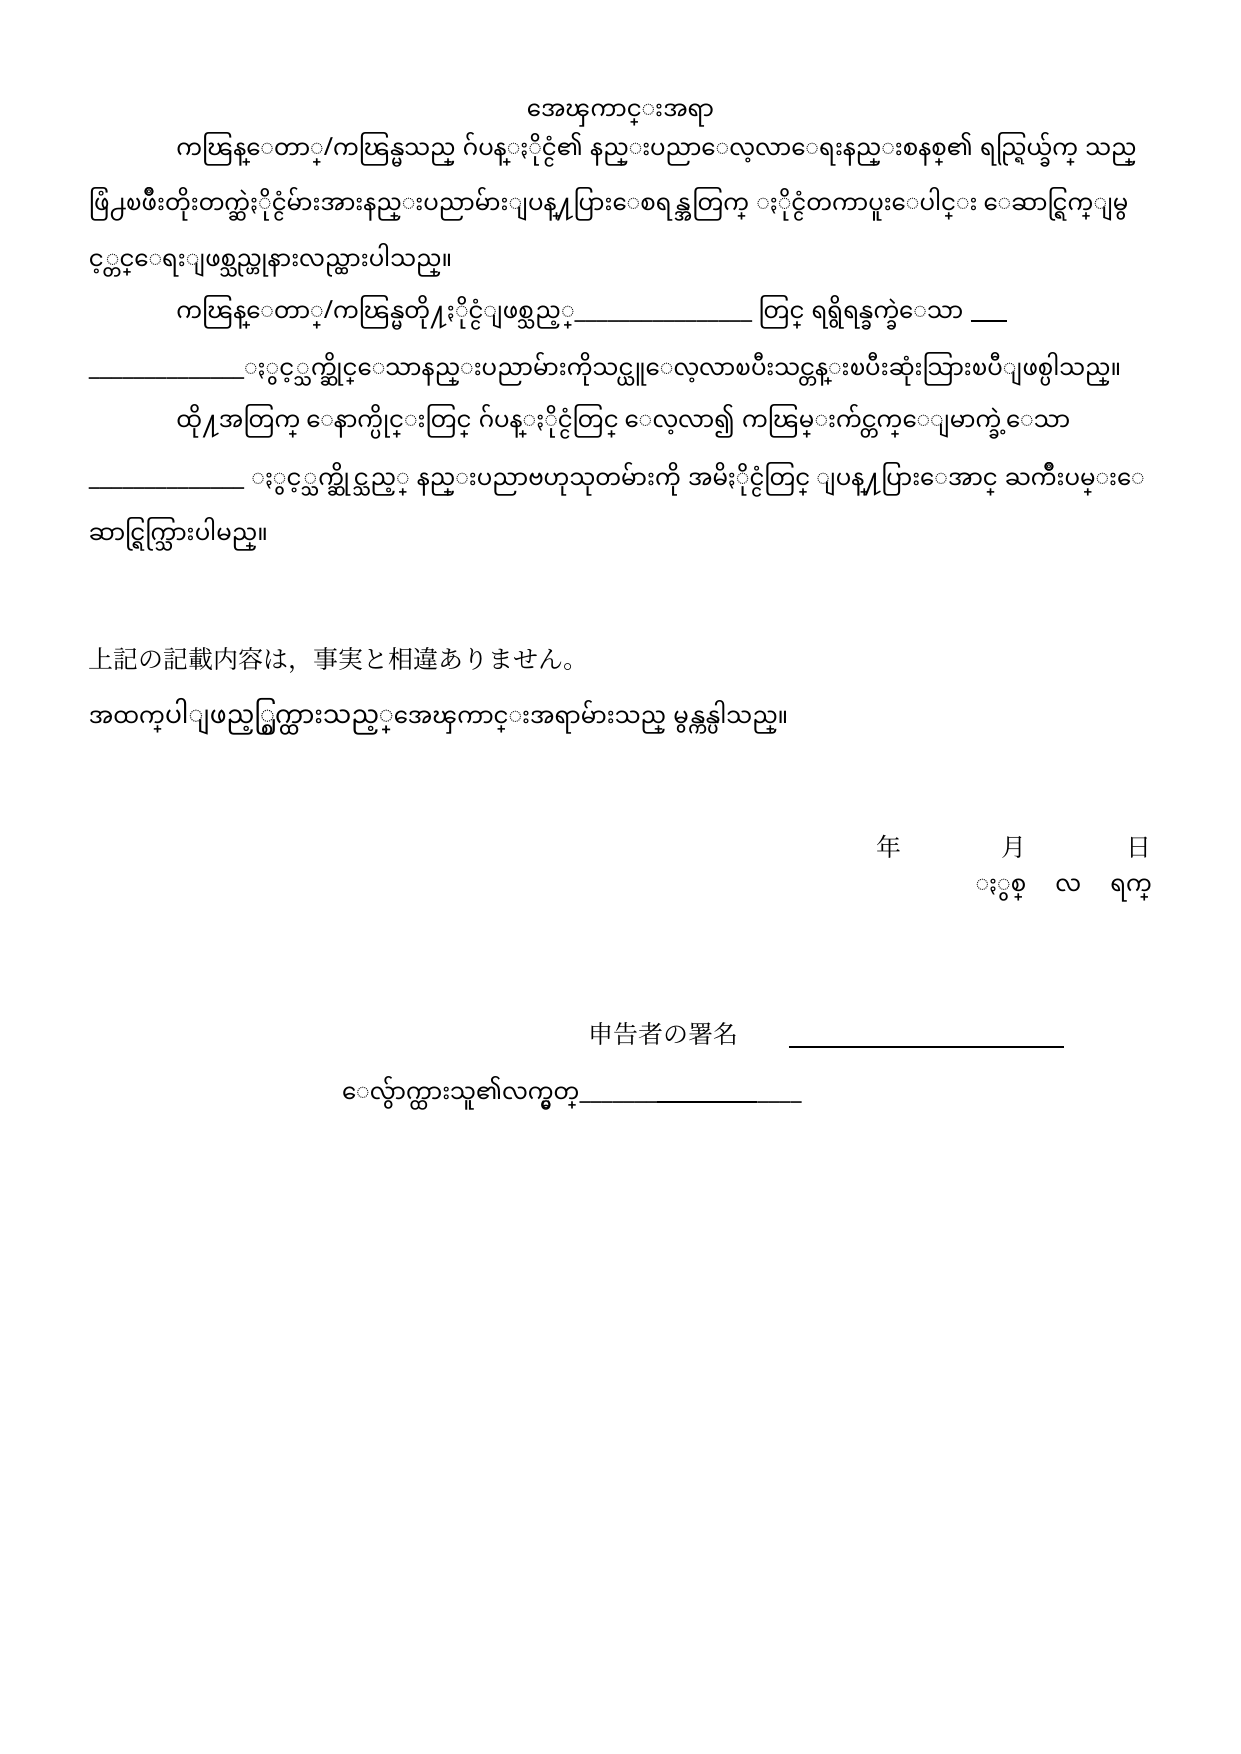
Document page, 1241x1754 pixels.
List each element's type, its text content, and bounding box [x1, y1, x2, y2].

text 年 月 日 [89, 827, 1152, 864]
text အေၾကာင္းအရာ [89, 89, 1152, 127]
text ကၽြန္ေတာ္/ကၽြန္မတို႔ႏိုင္ငံျဖစ္သည့္________________ တြင္ ရရွိရန္ခက္ခဲေသာ ______________ႏွင့္သက္ဆိုင္ေသာနည္းပညာမ်ားကိုသင္ယူေလ့လာၿပီးသင္တန္းၿပီးဆုံးသြားၿပီျဖစ္ပါသည္။ [89, 290, 1152, 384]
text 申告者の署名 [89, 1014, 1152, 1052]
text ေလွ်ာက္ထားသူ၏လက္မွတ္_______ ____ [89, 1071, 1152, 1108]
text ထို႔အတြက္ ေနာက္ပိုင္းတြင္ ဂ်ပန္ႏိုင္ငံတြင္ ေလ့လာ၍ ကၽြမ္းက်င္တက္ေျမာက္ခဲ့ေသာ ______________ ႏွင့္သက္ဆိုင္သည့္ နည္းပညာဗဟုသုတမ်ားကို အမိႏိုင္ငံတြင္ ျပန္႔ပြားေအာင္ ႀကိဳးပမ္းေဆာင္ရြက္သြားပါမည္။ [89, 401, 1152, 551]
text ႏွစ္ လ ရက္ [89, 864, 1152, 902]
text 上記の記載内容は，事実と相違ありません。 [89, 639, 1152, 677]
text ကၽြန္ေတာ္/ကၽြန္မသည္ ဂ်ပန္ႏိုင္ငံ၏ နည္းပညာေလ့လာေရးနည္းစနစ္၏ ရည္ရြယ္ခ်က္ သည္ ဖြံ႕ၿဖိဳးတိုးတက္ဆဲႏိုင္ငံမ်ားအားနည္းပညာမ်ားျပန္႔ပြားေစရန္အတြက္ ႏိုင္ငံတကာပူးေပါင္း ေဆာင္ရြက္ျမွင့္တင္ေရးျဖစ္သည္ဟုနားလည္ထားပါသည္။ [89, 127, 1152, 277]
text အထက္ပါျဖည့္စြက္ထားသည့္အေၾကာင္းအရာမ်ားသည္ မွန္ကန္ပါသည္။ [89, 696, 1152, 733]
